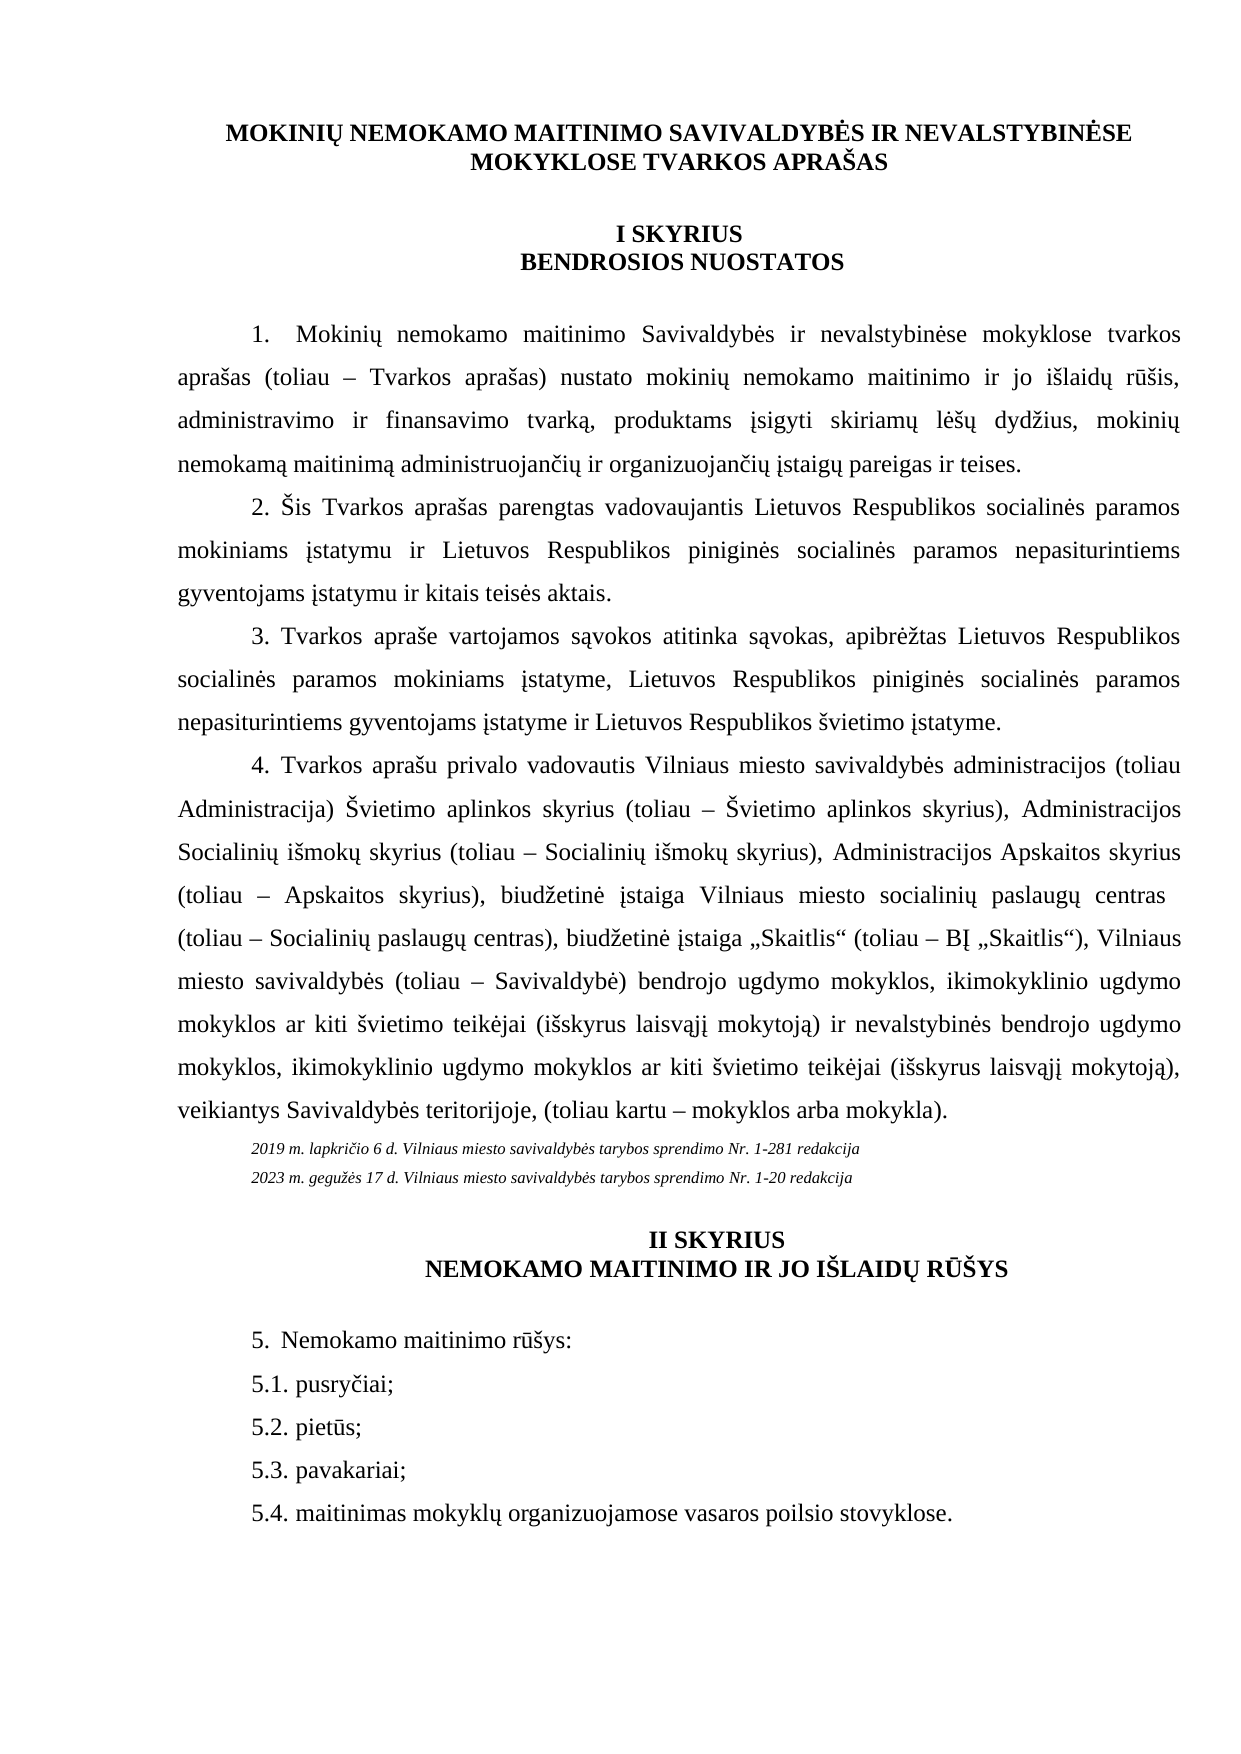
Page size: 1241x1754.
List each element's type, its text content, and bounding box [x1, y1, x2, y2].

list Nemokamo maitinimo rūšys: [177, 1326, 1181, 1354]
text BENDROSIOS NUOSTATOS [177, 247, 1181, 276]
text NEMOKAMO MAITINIMO IR JO IŠLAIDŲ RŪŠYS [177, 1254, 1181, 1282]
text I SKYRIUS [177, 219, 1181, 247]
list pavakariai; [251, 1455, 1181, 1484]
list maitinimas mokyklų organizuojamose vasaros poilsio stovyklose. [251, 1498, 1181, 1527]
list pietūs; [251, 1412, 1181, 1441]
text 2023 m. gegužės 17 d. Vilniaus miesto savivaldybės tarybos sprendimo Nr. 1-20 redakcija [251, 1167, 1181, 1187]
list pusryčiai; [251, 1369, 1181, 1397]
text MOKINIŲ NEMOKAMO MAITINIMO SAVIVALDYBĖS IR NEVALSTYBINĖSE MOKYKLOSE TVARKOS APRAŠAS [177, 118, 1181, 176]
list Šis Tvarkos aprašas parengtas vadovaujantis Lietuvos Respublikos socialinės paramos mokiniams įstatymu ir Lietuvos Respublikos piniginės socialinės paramos nepasiturintiems gyventojams įstatymu ir kitais teisės aktais. [177, 492, 1181, 607]
list Tvarkos aprašu privalo vadovautis Vilniaus miesto savivaldybės administracijos (toliau Administracija) Švietimo aplinkos skyrius (toliau – Švietimo aplinkos skyrius), Administracijos Socialinių išmokų skyrius (toliau – Socialinių išmokų skyrius), Administracijos Apskaitos skyrius (toliau – Apskaitos skyrius), biudžetinė įstaiga Vilniaus miesto socialinių paslaugų centras (toliau – Socialinių paslaugų centras), biudžetinė įstaiga „Skaitlis“ (toliau – BĮ „Skaitlis“), Vilniaus miesto savivaldybės (toliau – Savivaldybė) bendrojo ugdymo mokyklos, ikimokyklinio ugdymo mokyklos ar kiti švietimo teikėjai (išskyrus laisvąjį mokytoją) ir nevalstybinės bendrojo ugdymo mokyklos, ikimokyklinio ugdymo mokyklos ar kiti švietimo teikėjai (išskyrus laisvąjį mokytoją), veikiantys Savivaldybės teritorijoje, (toliau kartu – mokyklos arba mokykla). [177, 751, 1181, 1124]
text II SKYRIUS [177, 1225, 1181, 1254]
list Tvarkos apraše vartojamos sąvokos atitinka sąvokas, apibrėžtas Lietuvos Respublikos socialinės paramos mokiniams įstatyme, Lietuvos Respublikos piniginės socialinės paramos nepasiturintiems gyventojams įstatyme ir Lietuvos Respublikos švietimo įstatyme. [177, 621, 1181, 736]
text 2019 m. lapkričio 6 d. Vilniaus miesto savivaldybės tarybos sprendimo Nr. 1-281 redakcija [251, 1139, 1181, 1158]
list Mokinių nemokamo maitinimo Savivaldybės ir nevalstybinėse mokyklose tvarkos aprašas (toliau – Tvarkos aprašas) nustato mokinių nemokamo maitinimo ir jo išlaidų rūšis, administravimo ir finansavimo tvarką, produktams įsigyti skiriamų lėšų dydžius, mokinių nemokamą maitinimą administruojančių ir organizuojančių įstaigų pareigas ir teises. [177, 319, 1181, 477]
